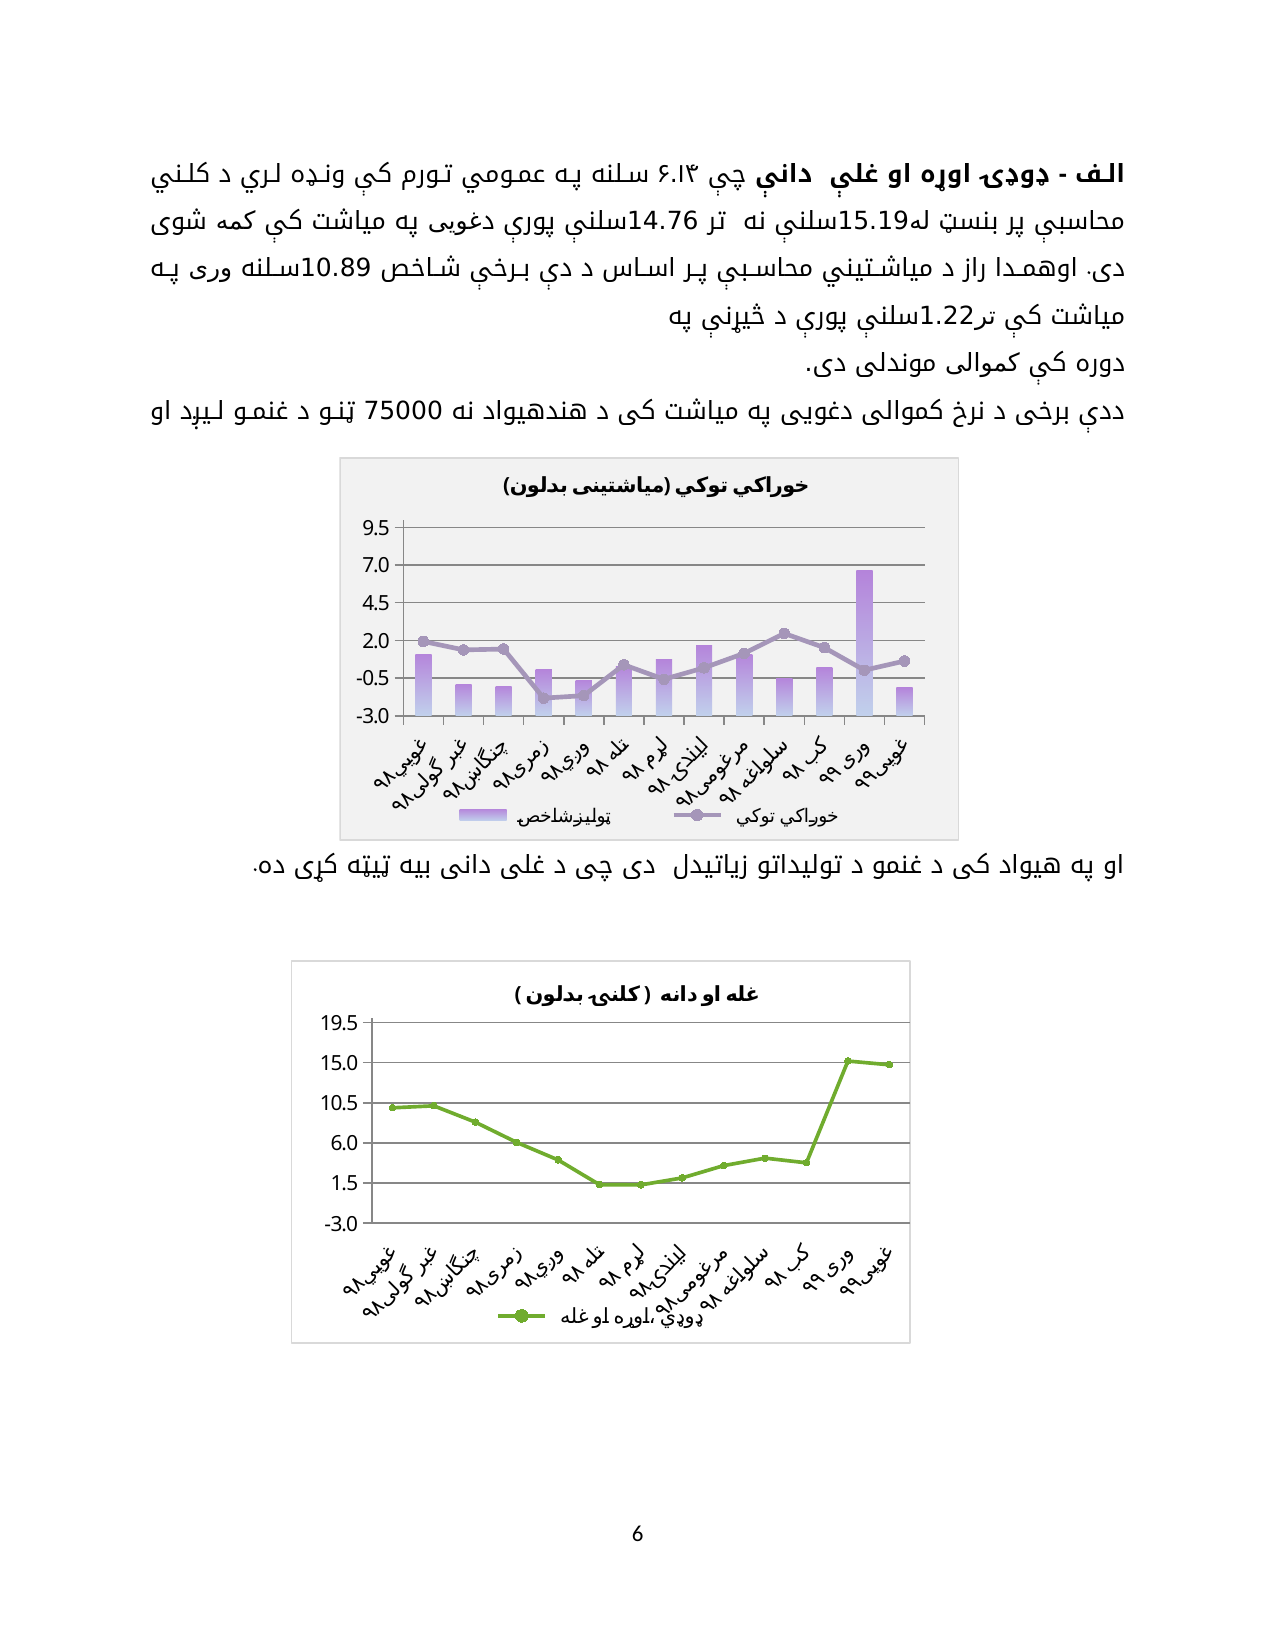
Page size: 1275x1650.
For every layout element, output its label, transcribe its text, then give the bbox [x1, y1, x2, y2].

text دوره کې کموالی موندلی دی. [150, 339, 1125, 387]
text ددې برخی د نرخ کموالی دغویی په میاشت کی د هندهیواد نه 75000 ټنو د غنمو لیږد او او په هیواد کی د غنمو د تولیداتو زیاتیدل دی چی د غلی دانی بیه ټیټه کړی ده. [150, 387, 1125, 888]
text الف - ډوډۍ اوړه او غلې دانې چې ۶.۱۴ سلنه په عمومي تورم کې ونډه لري د کلني محاسبې پر بنسټ له15.19سلنې نه تر 14.76سلنې پورې دغویی په میاشت کې کمه شوی دی. اوهمدا راز د میاشتیني محاسبې پر اساس د دې برخې شاخص 10.89سلنه وری په میاشت کې تر1.22سلنې پورې د څیړنې په [150, 150, 1125, 339]
